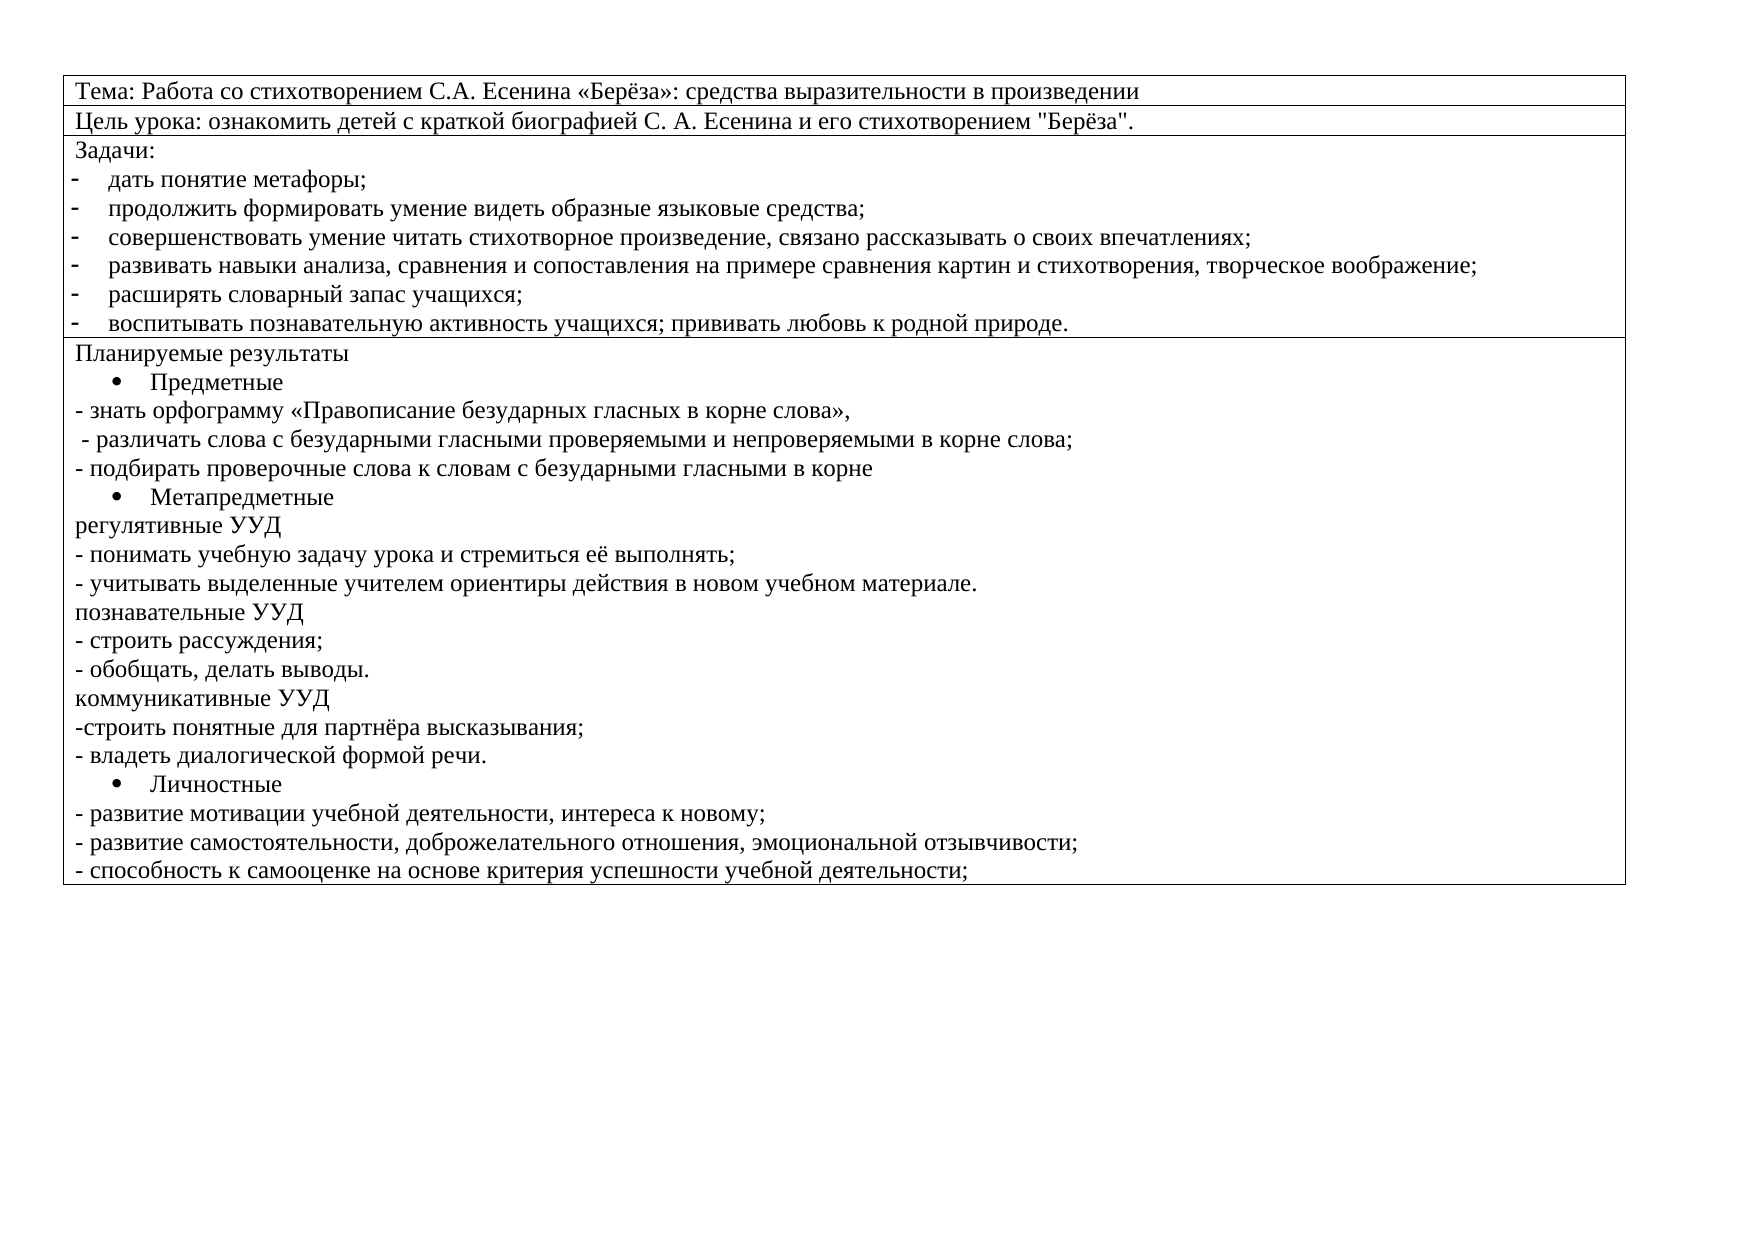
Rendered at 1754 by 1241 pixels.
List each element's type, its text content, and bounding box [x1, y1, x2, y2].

table_cell Цель урока: ознакомить детей с краткой биографией С. А. Есенина и его стихотворением "Берёза". [64, 106, 1625, 134]
table_cell Планируемые результаты Предметные - знать орфограмму «Правописание безударных гласных в корне слова», - различать слова с безударными гласными проверяемыми и непроверяемыми в корне слова; - подбирать проверочные слова к словам с безударными гласными в корне Метапредметные регулятивные УУД - понимать учебную задачу урока и стремиться её выполнять; - учитывать выделенные учителем ориентиры действия в новом учебном материале. познавательные УУД - строить рассуждения; - обобщать, делать выводы. коммуникативные УУД -строить понятные для партнёра высказывания; - владеть диалогической формой речи. Личностные - развитие мотивации учебной деятельности, интереса к новому; - развитие самостоятельности, доброжелательного отношения, эмоциональной отзывчивости; - способность к самооценке на основе критерия успешности учебной деятельности; [64, 338, 1625, 884]
table_header Тема: Работа со стихотворением С.А. Есенина «Берёза»: средства выразительности в произведении [64, 76, 1625, 105]
table_cell Задачи: дать понятие метафоры; продолжить формировать умение видеть образные языковые средства; совершенствовать умение читать стихотворное произведение, связано рассказывать о своих впечатлениях; развивать навыки анализа, сравнения и сопоставления на примере сравнения картин и стихотворения, творческое воображение; расширять словарный запас учащихся; воспитывать познавательную активность учащихся; прививать любовь к родной природе. [64, 136, 1625, 337]
